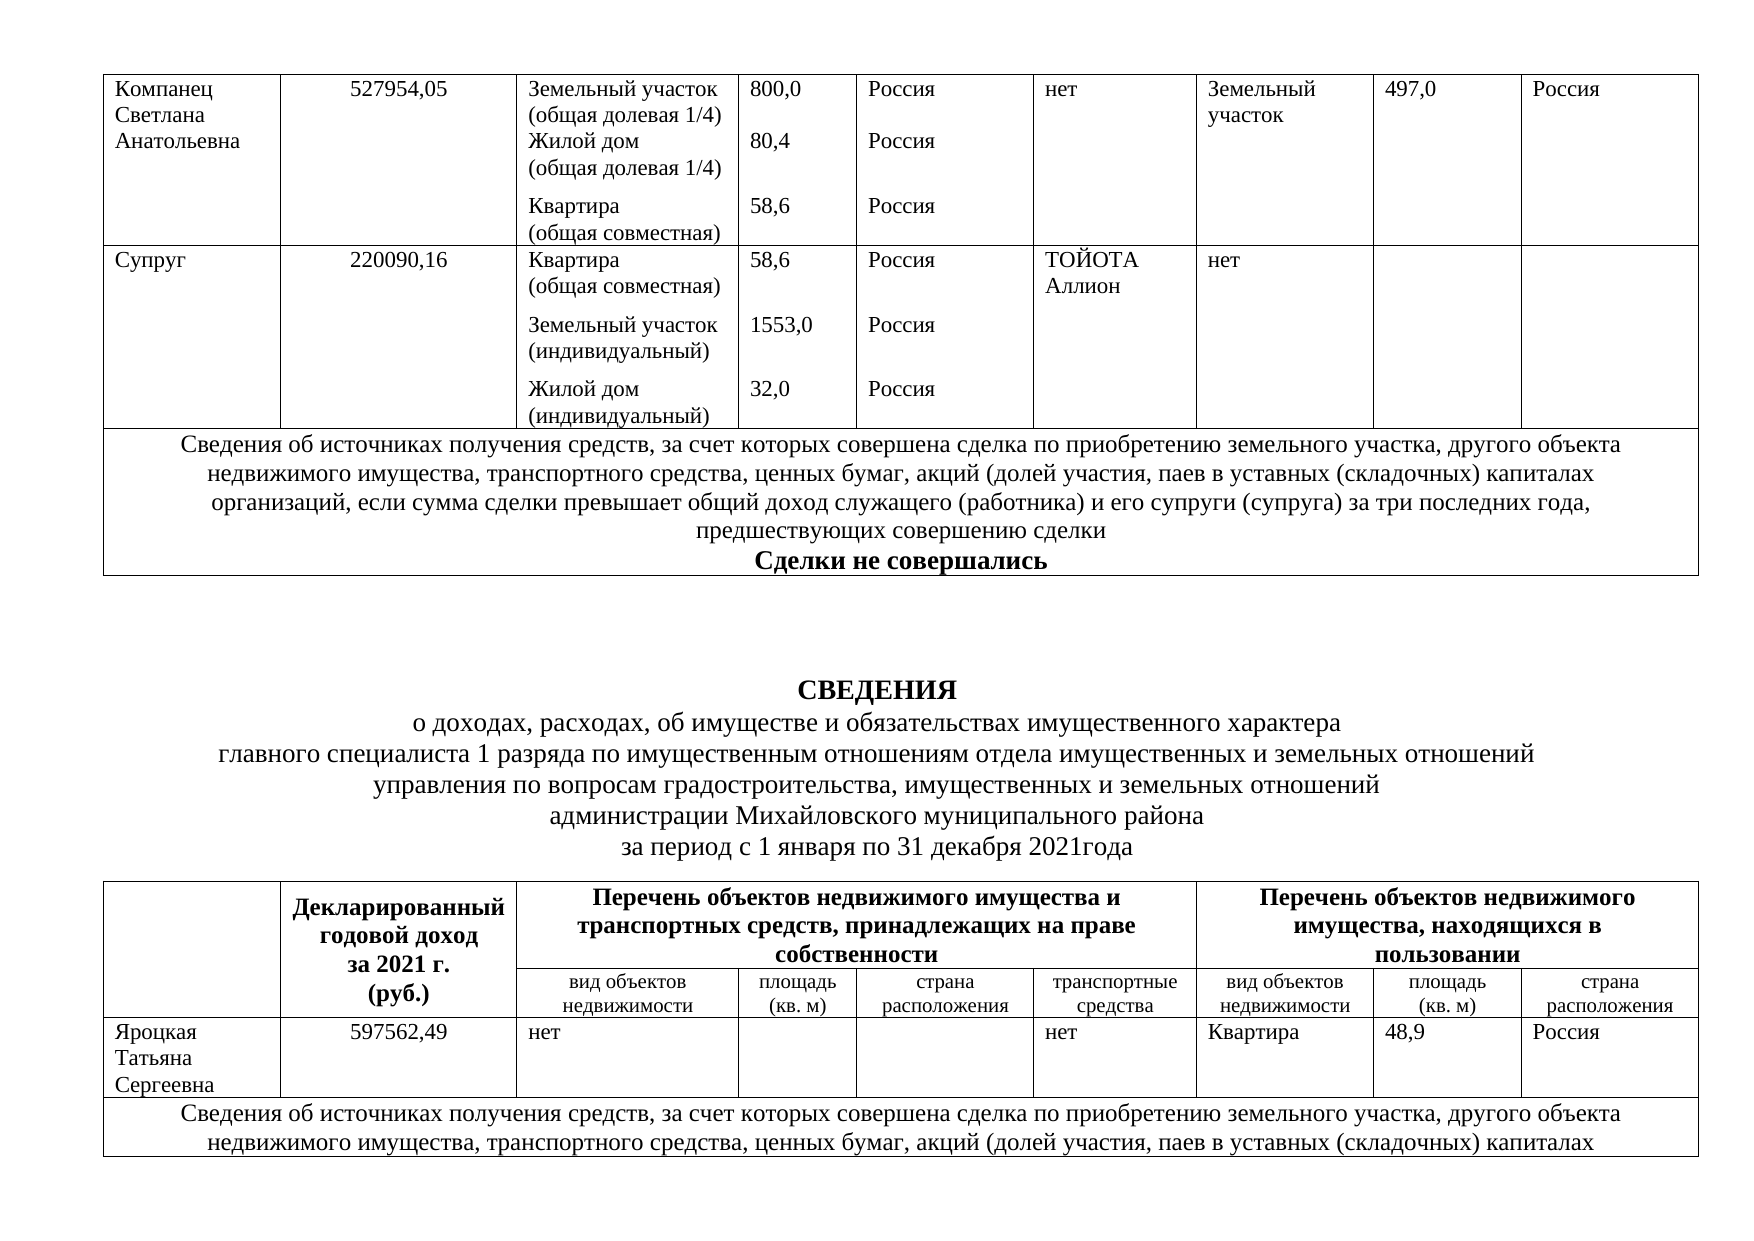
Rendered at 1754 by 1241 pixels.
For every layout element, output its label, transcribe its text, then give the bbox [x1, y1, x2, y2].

table_cell [857, 1018, 1033, 1097]
text о доходах, расходах, об имуществе и обязательствах имущественного характера [118, 706, 1636, 737]
table_cell 800,0 80,4 58,6 [739, 75, 856, 245]
table_cell площадь (кв. м) [1374, 969, 1521, 1017]
table_cell [1374, 246, 1521, 428]
text администрации Михайловского муниципального района [118, 799, 1636, 830]
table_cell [104, 1098, 1698, 1156]
table_cell Земельный участок (общая долевая 1/4) Жилой дом (общая долевая 1/4) Квартира (общая совместная) [517, 75, 738, 245]
table_cell Россия Россия Россия [857, 246, 1033, 428]
table_cell нет [1197, 246, 1373, 428]
table_cell вид объектов недвижимости [1197, 969, 1373, 1017]
text главного специалиста 1 разряда по имущественным отношениям отдела имущественных и земельных отношений [118, 737, 1636, 768]
table_cell Россия [1522, 1018, 1698, 1097]
table_cell 527954,05 [281, 75, 516, 245]
table_cell Россия Россия Россия [857, 75, 1033, 245]
table_cell нет [1034, 75, 1196, 245]
text СВЕДЕНИЯ [118, 673, 1636, 706]
table_cell 58,6 1553,0 32,0 [739, 246, 856, 428]
table_cell Компанец Светлана Анатольевна [104, 75, 280, 245]
table_cell [739, 1018, 856, 1097]
table_cell 220090,16 [281, 246, 516, 428]
table_cell площадь (кв. м) [739, 969, 856, 1017]
table_cell Земельный участок [1197, 75, 1373, 245]
table_cell 48,9 [1374, 1018, 1521, 1097]
text за период с 1 января по 31 декабря 2021года [118, 830, 1636, 861]
table_cell транспортные средства [1034, 969, 1196, 1017]
table_cell страна расположения [1522, 969, 1698, 1017]
table_cell TOЙOTA Aллион [1034, 246, 1196, 428]
text управления по вопросам градостроительства, имущественных и земельных отношений [118, 768, 1636, 799]
table_cell Квартира (общая совместная) Земельный участок (индивидуальный) Жилой дом (индивидуальный) [517, 246, 738, 428]
table_header Декларированный годовой доход за 2021 г. (руб.) [281, 882, 516, 1017]
table_cell 597562,49 [281, 1018, 516, 1097]
table_header [104, 882, 280, 1017]
table_header Перечень объектов недвижимого имущества, находящихся в пользовании [1197, 882, 1698, 968]
table_cell Супруг [104, 246, 280, 428]
table_cell Россия [1522, 75, 1698, 245]
table_cell нет [1034, 1018, 1196, 1097]
table_cell Яроцкая Татьяна Сергеевна [104, 1018, 280, 1097]
table_cell нет [517, 1018, 738, 1097]
table_cell Квартира [1197, 1018, 1373, 1097]
table_cell [1522, 246, 1698, 428]
table_cell вид объектов недвижимости [517, 969, 738, 1017]
table_cell 497,0 [1374, 75, 1521, 245]
table_header Перечень объектов недвижимого имущества и транспортных средств, принадлежащих на праве собственности [517, 882, 1196, 968]
table_cell страна расположения [857, 969, 1033, 1017]
